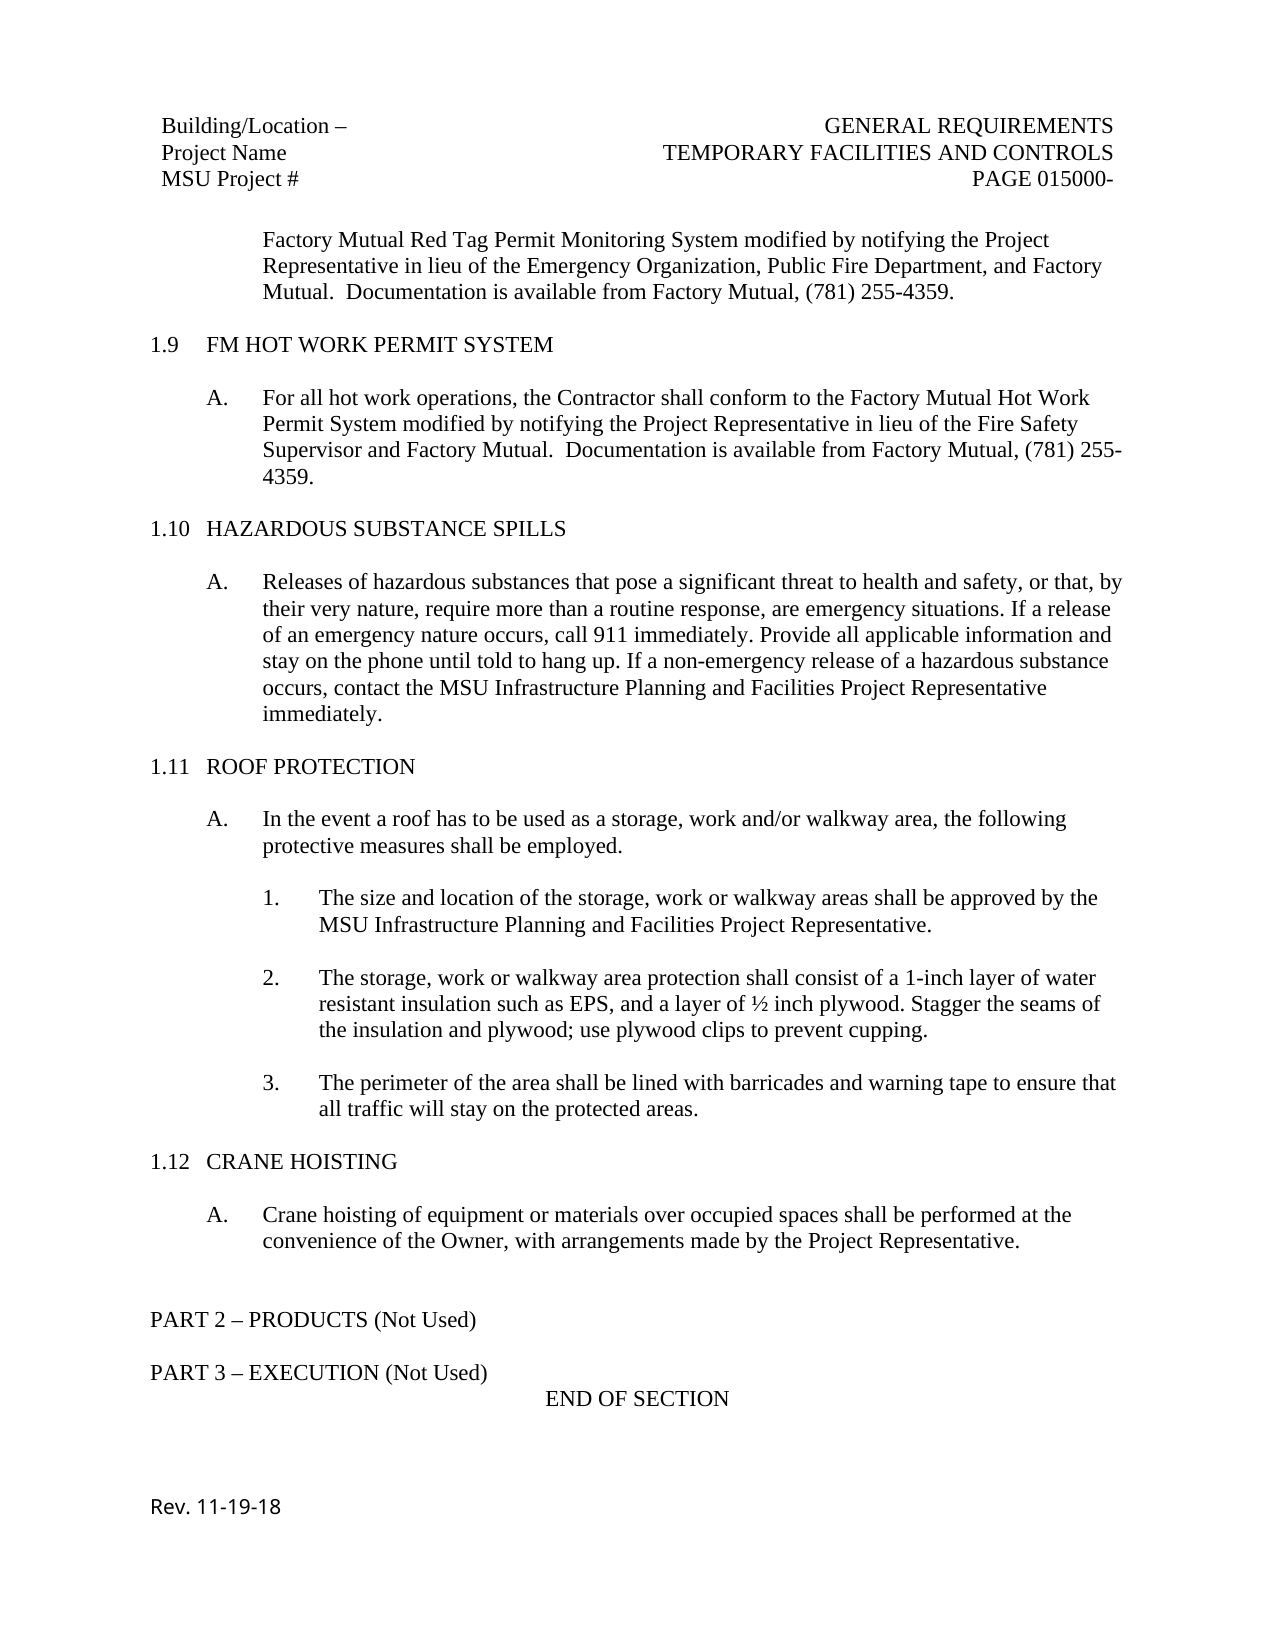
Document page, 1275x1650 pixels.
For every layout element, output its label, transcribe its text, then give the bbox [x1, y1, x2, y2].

text 2. The storage, work or walkway area protection shall consist of a 1-inch layer of water resistant insulation such as EPS, and a layer of ½ inch plywood. Stagger the seams of the insulation and plywood; use plywood clips to prevent cupping. [150, 963, 1125, 1043]
text 3. The perimeter of the area shall be lined with barricades and warning tape to ensure that all traffic will stay on the protected areas. [150, 1069, 1125, 1122]
text A. For all hot work operations, the Contractor shall conform to the Factory Mutual Hot Work Permit System modified by notifying the Project Representative in lieu of the Fire Safety Supervisor and Factory Mutual. Documentation is available from Factory Mutual, (781) 255-4359. [150, 384, 1125, 489]
text 1.12 CRANE HOISTING [150, 1148, 1125, 1174]
text 1. The size and location of the storage, work or walkway areas shall be approved by the MSU Infrastructure Planning and Facilities Project Representative. [150, 884, 1125, 937]
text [150, 226, 1125, 305]
text 1.9 FM HOT WORK PERMIT SYSTEM [150, 331, 1125, 357]
text A. Releases of hazardous substances that pose a significant threat to health and safety, or that, by their very nature, require more than a routine response, are emergency situations. If a release of an emergency nature occurs, call 911 immediately. Provide all applicable information and stay on the phone until told to hang up. If a non-emergency release of a hazardous substance occurs, contact the MSU Infrastructure Planning and Facilities Project Representative immediately. [150, 568, 1125, 726]
text A. Crane hoisting of equipment or materials over occupied spaces shall be performed at the [150, 1201, 1125, 1227]
text PART 2 – PRODUCTS (Not Used) [150, 1306, 1125, 1332]
text convenience of the Owner, with arrangements made by the Project Representative. [150, 1227, 1125, 1253]
text 1.10 HAZARDOUS SUBSTANCE SPILLS [150, 516, 1125, 542]
text A. In the event a roof has to be used as a storage, work and/or walkway area, the following protective measures shall be employed. [150, 805, 1125, 858]
text END OF SECTION [150, 1385, 1125, 1412]
text 1.11 ROOF PROTECTION [150, 753, 1125, 779]
text PART 3 – EXECUTION (Not Used) [150, 1359, 1125, 1385]
